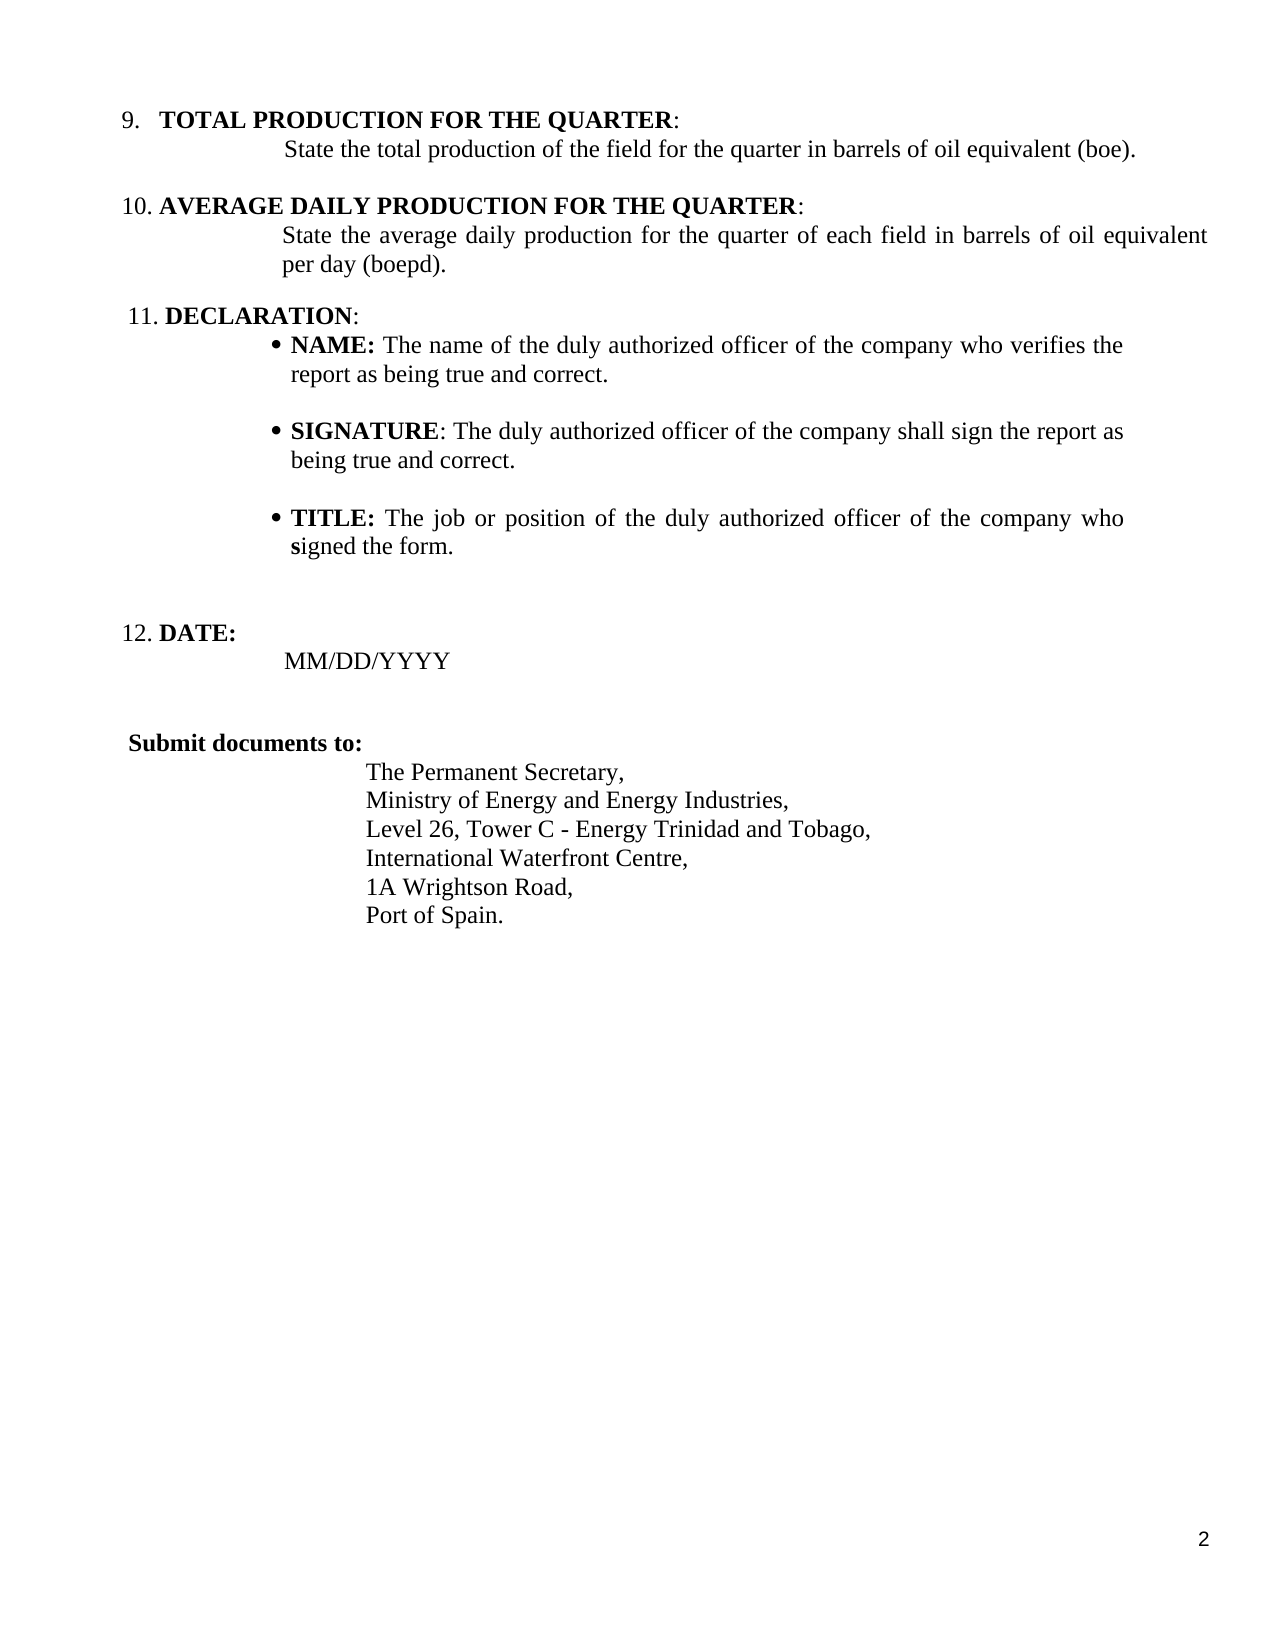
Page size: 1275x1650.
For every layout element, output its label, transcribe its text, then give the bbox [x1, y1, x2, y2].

list AVERAGE DAILY PRODUCTION FOR THE QUARTER: [121, 191, 1209, 220]
list The Permanent Secretary, [366, 757, 1209, 785]
list Port of Spain. [366, 900, 1209, 929]
list International Waterfront Centre, [366, 843, 1209, 872]
list Level 26, Tower C - Energy Trinidad and Tobago, [366, 814, 1209, 843]
list Submit documents to: [103, 728, 1209, 757]
list State the average daily production for the quarter of each field in barrels of oil equivalent per day (boepd). [282, 220, 1209, 277]
list 1A Wrightson Road, [366, 872, 1209, 900]
list MM/DD/YYYY [159, 646, 1209, 675]
list State the total production of the field for the quarter in barrels of oil equivalent (boe). [159, 134, 1209, 162]
list DATE: [121, 618, 1209, 646]
list TOTAL PRODUCTION FOR THE QUARTER: [121, 105, 1209, 134]
list SIGNATURE: The duly authorized officer of the company shall sign the report as being true and correct. [272, 416, 1125, 474]
list NAME: The name of the duly authorized officer of the company who verifies the report as being true and correct. [272, 330, 1125, 388]
list Ministry of Energy and Energy Industries, [366, 785, 1209, 814]
list TITLE: The job or position of the duly authorized officer of the company who signed the form. [272, 503, 1125, 560]
list DECLARATION: [127, 301, 1209, 330]
